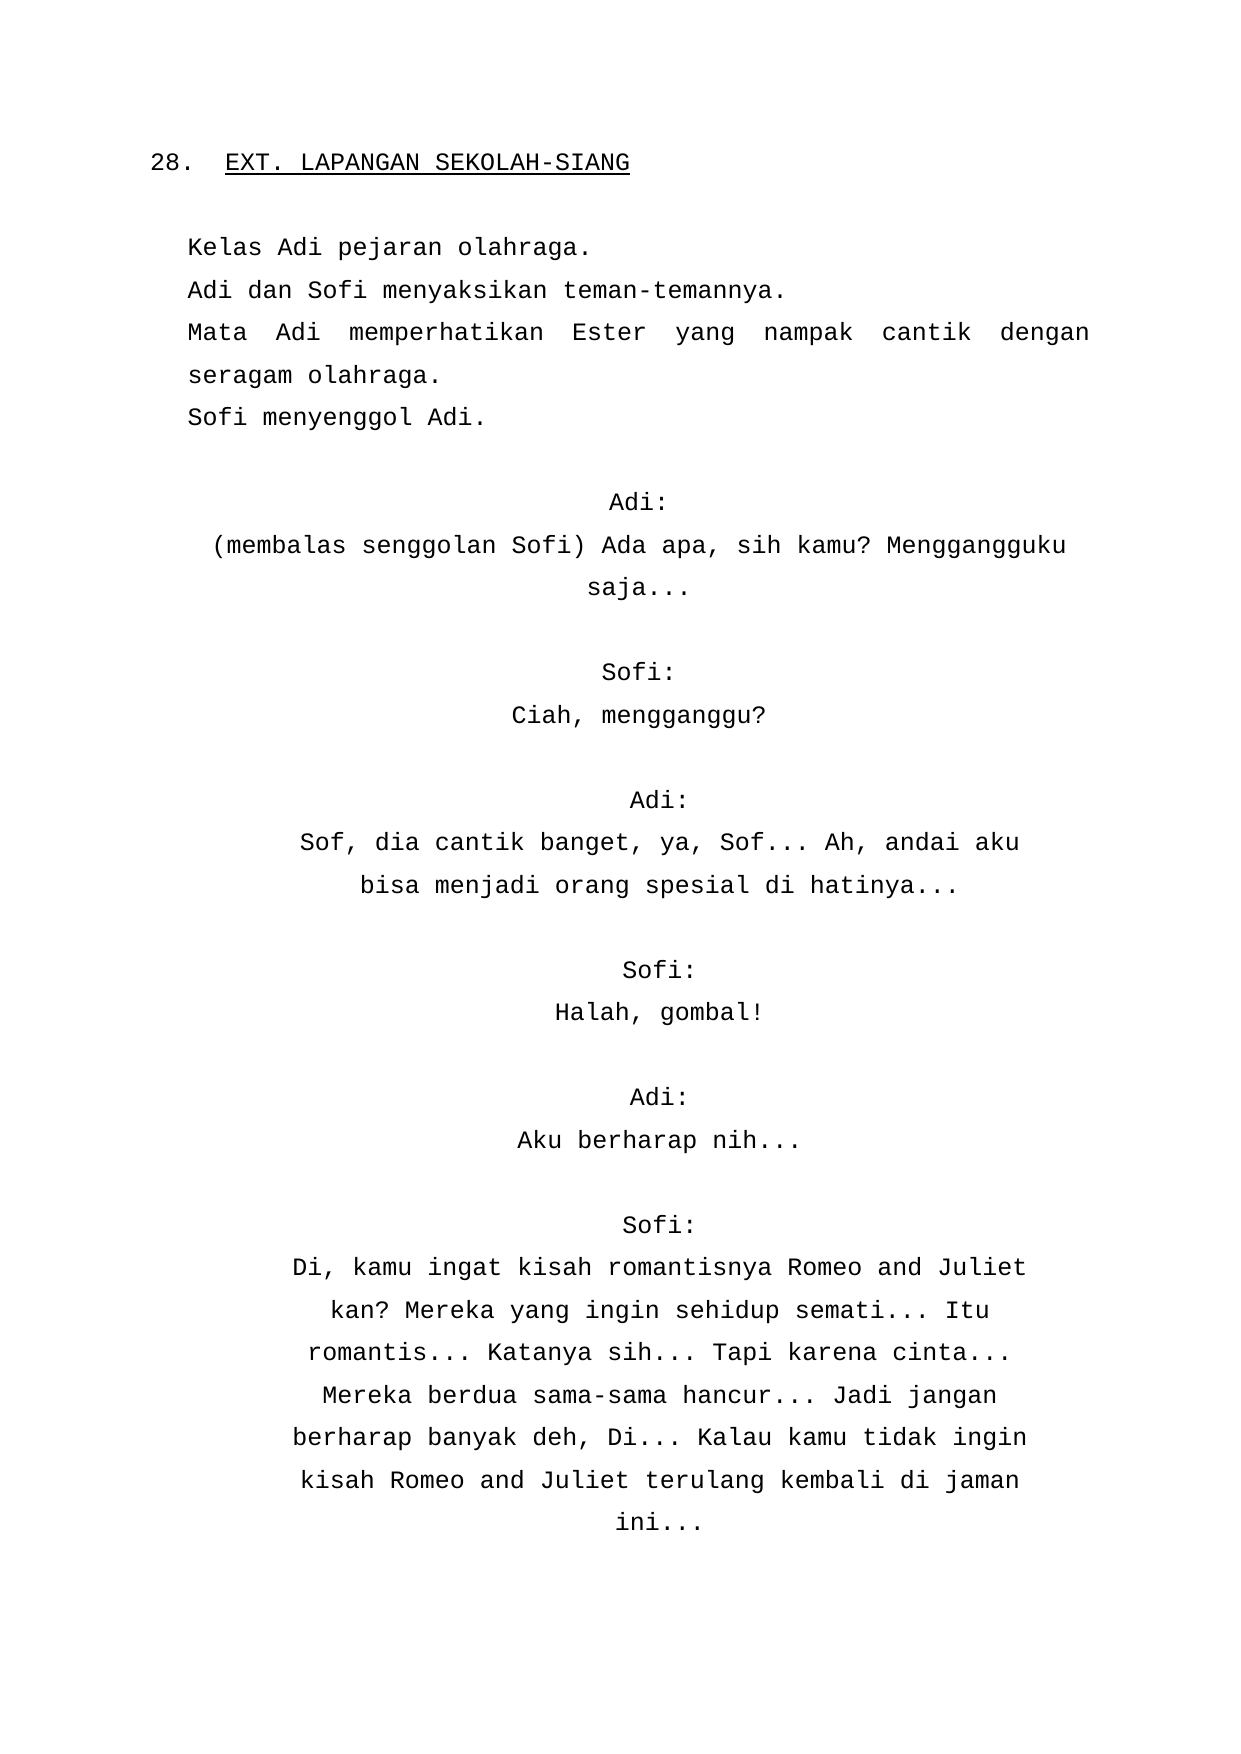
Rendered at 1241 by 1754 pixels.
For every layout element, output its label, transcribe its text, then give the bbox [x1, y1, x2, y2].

list Sofi menyenggol Adi. [187, 405, 1090, 433]
list Aku berharap nih... [283, 1127, 1036, 1156]
list Ciah, mengganggu? [187, 702, 1090, 731]
list Adi: [283, 1085, 1036, 1113]
list Sofi: [187, 660, 1090, 688]
list Adi: [187, 490, 1090, 518]
list Sof, dia cantik banget, ya, Sof... Ah, andai aku bisa menjadi orang spesial di hatinya... [283, 830, 1036, 901]
list Mata Adi memperhatikan Ester yang nampak cantik dengan seragam olahraga. [187, 320, 1090, 391]
list (membalas senggolan Sofi) Ada apa, sih kamu? Menggangguku saja... [187, 532, 1090, 603]
list Adi dan Sofi menyaksikan teman-temannya. [187, 277, 1090, 306]
list EXT. LAPANGAN SEKOLAH-SIANG [150, 150, 1090, 178]
list Adi: [283, 787, 1036, 816]
list Sofi: [283, 1212, 1036, 1241]
list Sofi: [283, 957, 1036, 986]
list Kelas Adi pejaran olahraga. [187, 235, 1090, 263]
list Di, kamu ingat kisah romantisnya Romeo and Juliet kan? Mereka yang ingin sehidup semati... Itu romantis... Katanya sih... Tapi karena cinta... Mereka berdua sama-sama hancur... Jadi jangan berharap banyak deh, Di... Kalau kamu tidak ingin kisah Romeo and Juliet terulang kembali di jaman ini... [283, 1255, 1036, 1538]
list Halah, gombal! [283, 1000, 1036, 1028]
